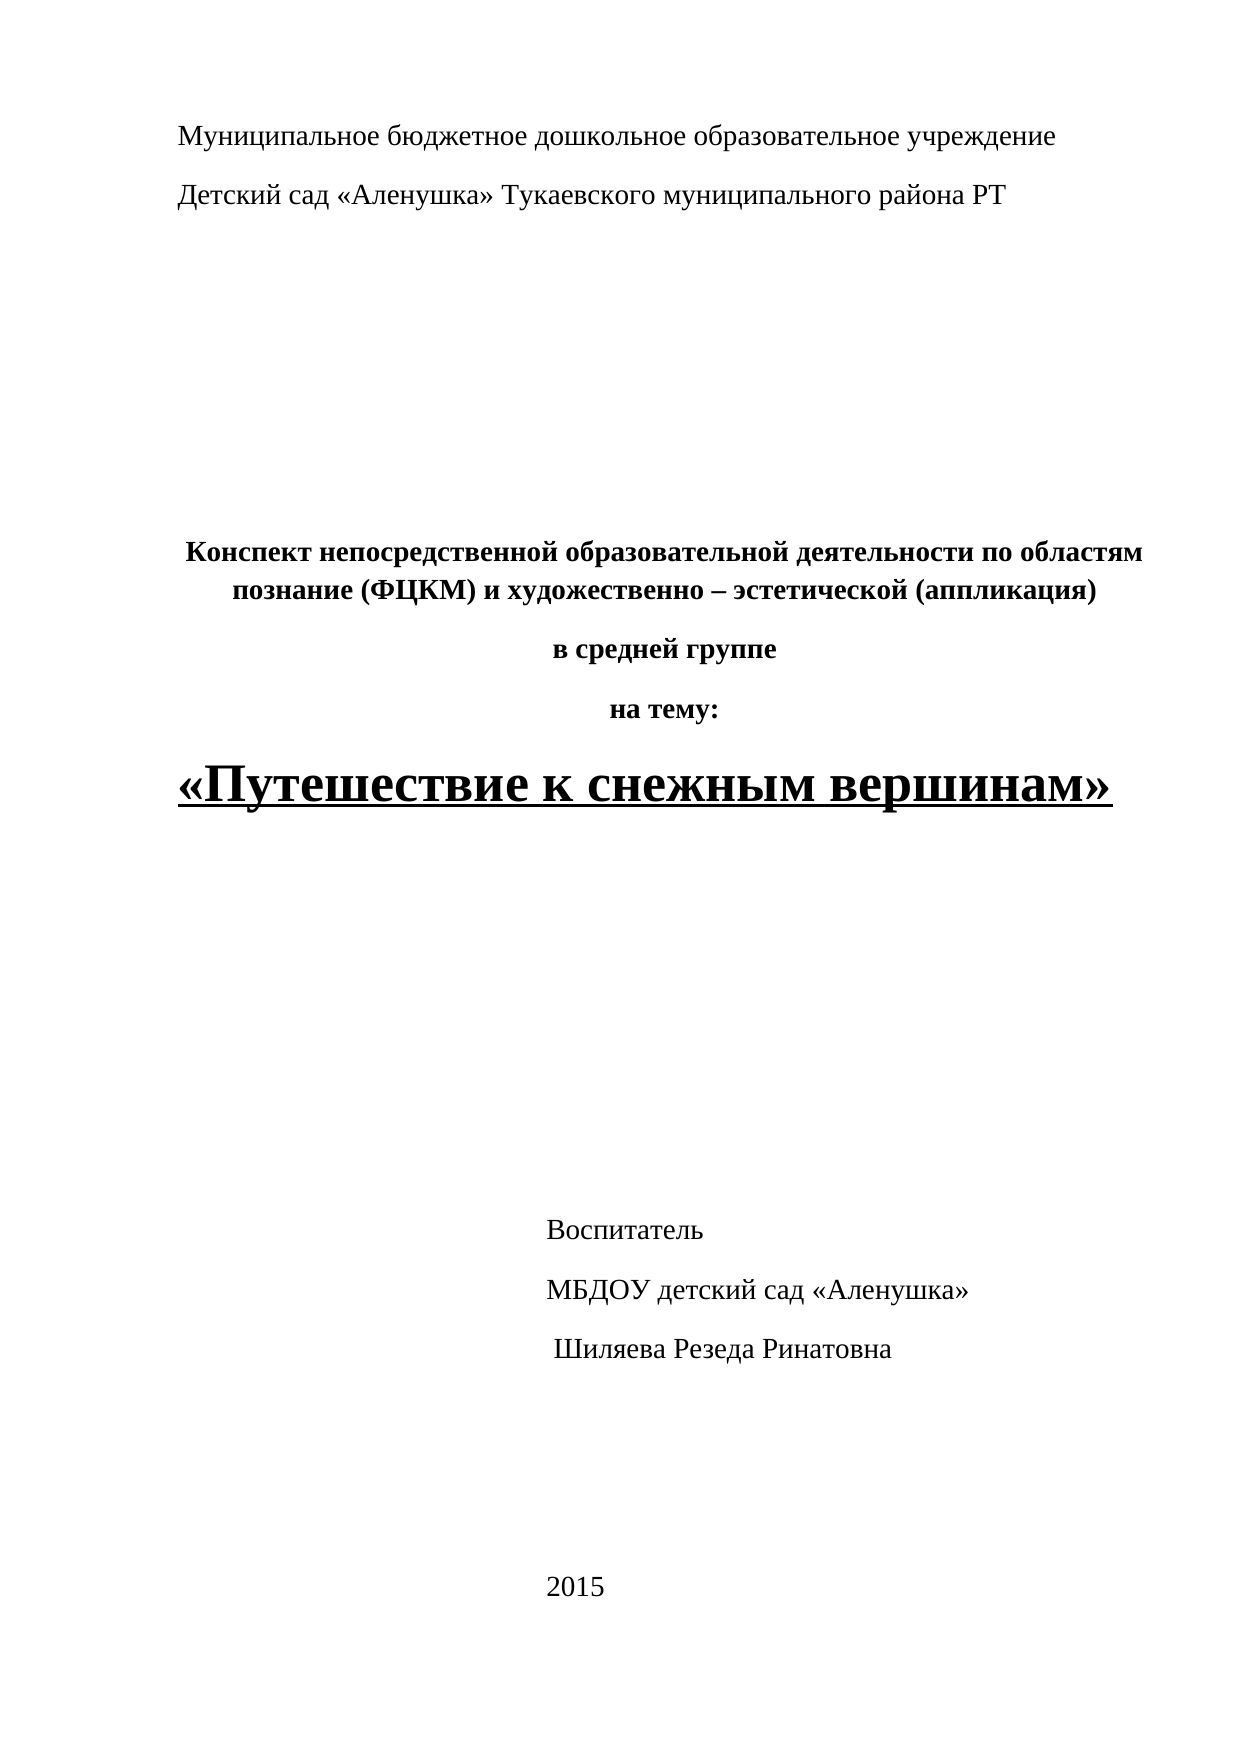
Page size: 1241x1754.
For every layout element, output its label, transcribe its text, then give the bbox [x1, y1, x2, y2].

text 2015 [472, 1569, 1152, 1602]
text Муниципальное бюджетное дошкольное образовательное учреждение [177, 118, 1152, 152]
text Детский сад «Аленушка» Тукаевского муниципального района РТ [177, 177, 1152, 211]
text МБДОУ детский сад «Аленушка» [472, 1272, 1152, 1305]
text на тему: [177, 691, 1152, 724]
text «Путешествие к снежным вершинам» [177, 750, 1152, 813]
text Воспитатель [472, 1212, 1152, 1246]
text в средней группе [177, 632, 1152, 665]
text Конспект непосредственной образовательной деятельности по областям познание (ФЦКМ) и художественно – эстетической (аппликация) [177, 534, 1152, 606]
text Шиляева Резеда Ринатовна [472, 1331, 1152, 1365]
